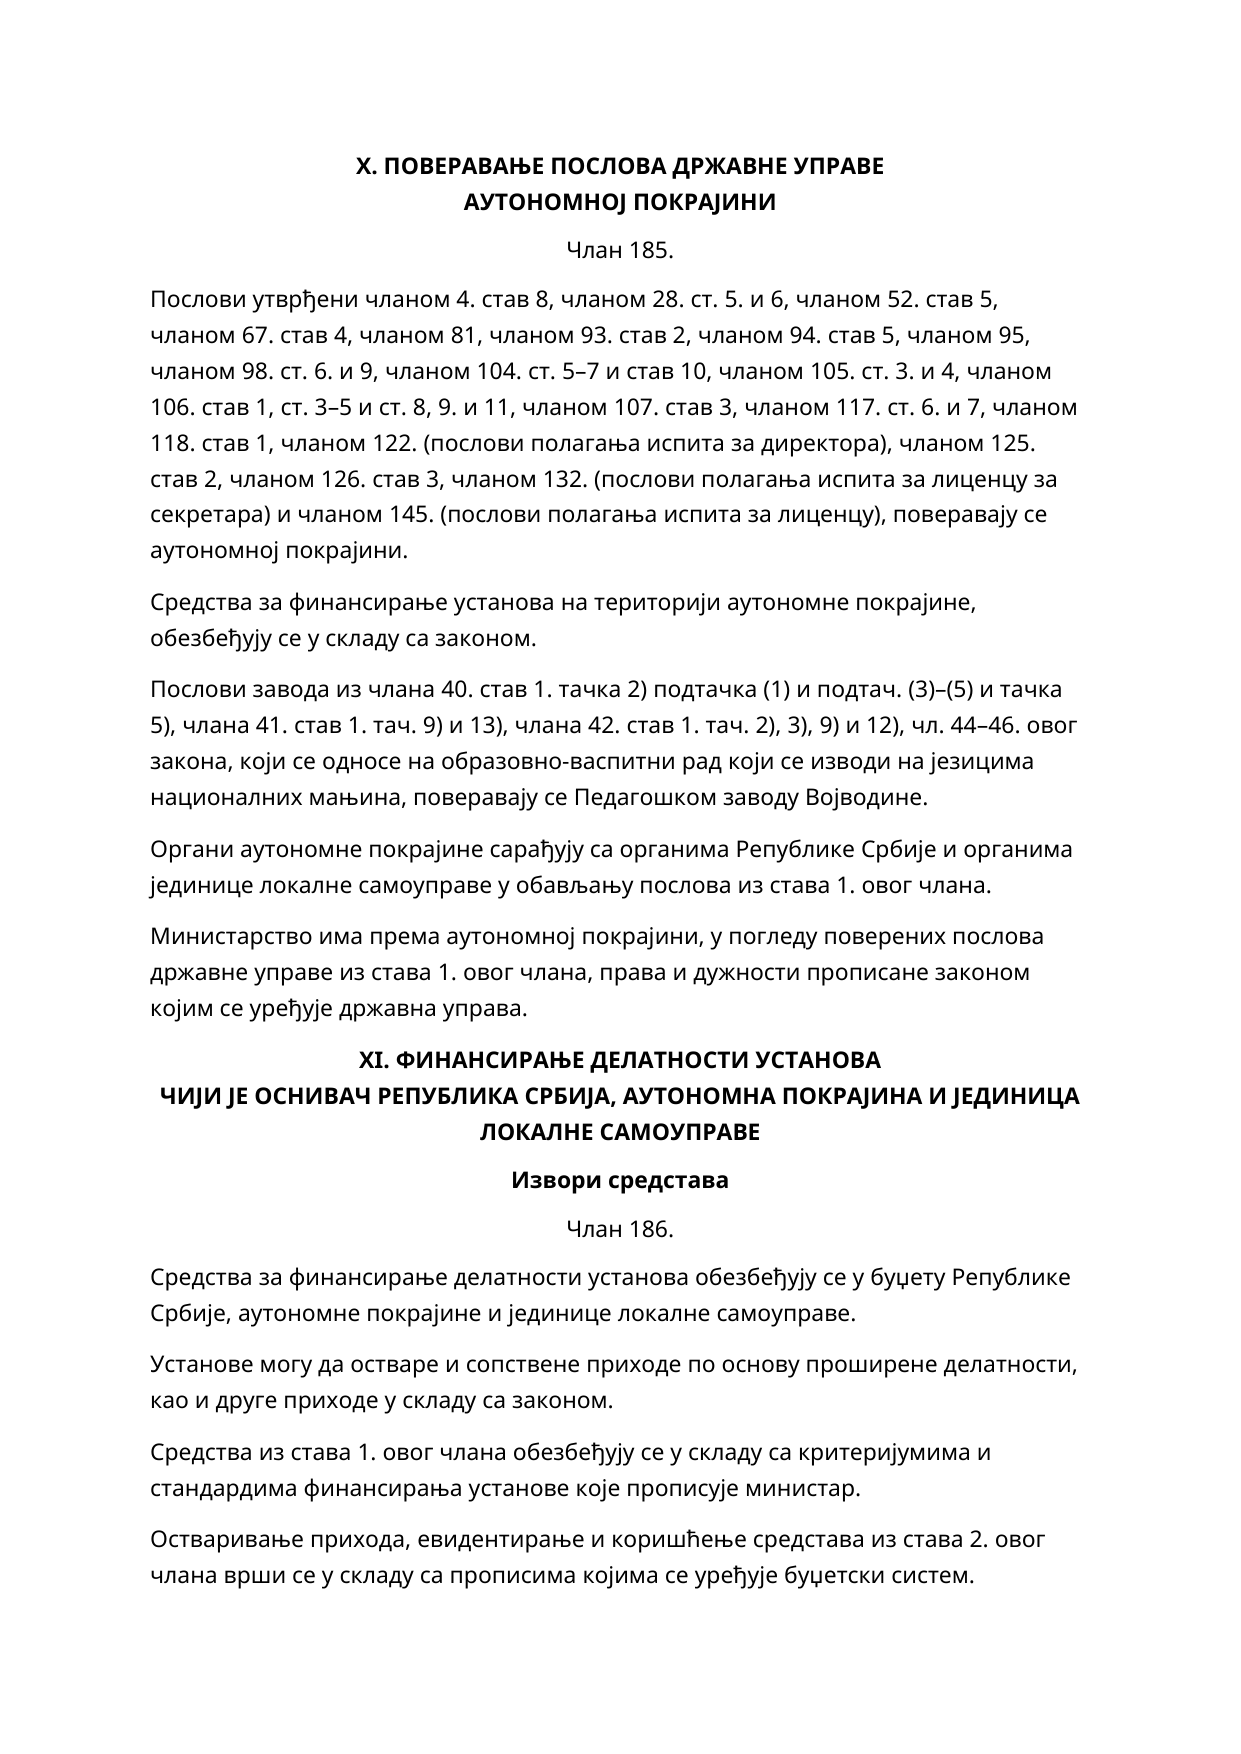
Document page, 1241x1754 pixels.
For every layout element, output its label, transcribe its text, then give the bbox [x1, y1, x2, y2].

text Установе могу да остваре и сопствене приходе по основу проширене делатности, као и друге приходе у складу са законом. [150, 1348, 1090, 1416]
text Министарство има према аутономној покрајини, у погледу поверених послова државне управе из става 1. овог члана, права и дужности прописане законом којим се уређује државна управа. [150, 920, 1090, 1023]
text Средства за финансирање делатности установа обезбеђују се у буџету Републике Србије, аутономне покрајине и јединице локалне самоуправе. [150, 1261, 1090, 1328]
text Органи аутономне покрајине сарађују са органима Републике Србије и органима јединице локалне самоуправе у обављању послова из става 1. овог члана. [150, 833, 1090, 900]
text Члан 186. [150, 1212, 1090, 1244]
text Остваривање прихода, евидентирање и коришћење средстава из става 2. овог члана врши се у складу са прописима којима се уређује буџетски систем. [150, 1523, 1090, 1591]
text Средства за финансирање установа на територији аутономне покрајине, обезбеђују се у складу са законом. [150, 586, 1090, 653]
text XI. ФИНАНСИРАЊЕ ДЕЛАТНОСТИ УСТАНОВА ЧИЈИ ЈЕ ОСНИВАЧ РЕПУБЛИКА СРБИЈА, АУТОНОМНА ПОКРАЈИНА И ЈЕДИНИЦА ЛОКАЛНЕ САМОУПРАВЕ [150, 1044, 1090, 1147]
text Послови завода из члана 40. став 1. тачка 2) подтачка (1) и подтач. (3)–(5) и тачка 5), члана 41. став 1. тач. 9) и 13), члана 42. став 1. тач. 2), 3), 9) и 12), чл. 44–46. овог закона, који се односе на образовно-васпитни рад који се изводи на језицима националних мањина, поверавају се Педагошком заводу Војводине. [150, 673, 1090, 812]
text Средства из става 1. овог члана обезбеђују се у складу са критеријумима и стандардима финансирања установе које прописује министар. [150, 1436, 1090, 1503]
text X. ПОВЕРАВАЊЕ ПОСЛОВА ДРЖАВНЕ УПРАВЕ АУТОНОМНОЈ ПОКРАЈИНИ [150, 150, 1090, 217]
text Извори средстава [150, 1164, 1090, 1195]
text Послови утврђени чланом 4. стaв 8, чланом 28. ст. 5. и 6, чланом 52. став 5, чланом 67. став 4, чланом 81, чланом 93. став 2, чланом 94. став 5, чланом 95, чланом 98. ст. 6. и 9, чланом 104. ст. 5–7 и став 10, чланом 105. ст. 3. и 4, чланом 106. став 1, ст. 3–5 и ст. 8, 9. и 11, чланом 107. став 3, чланом 117. ст. 6. и 7, чланом 118. став 1, чланом 122. (послови полагања испита за директора), чланом 125. став 2, чланом 126. став 3, чланом 132. (послови полагања испита за лиценцу за секретара) и чланом 145. (послови полагања испита за лиценцу), поверавају се аутономној покрајини. [150, 283, 1090, 566]
text Члан 185. [150, 234, 1090, 266]
